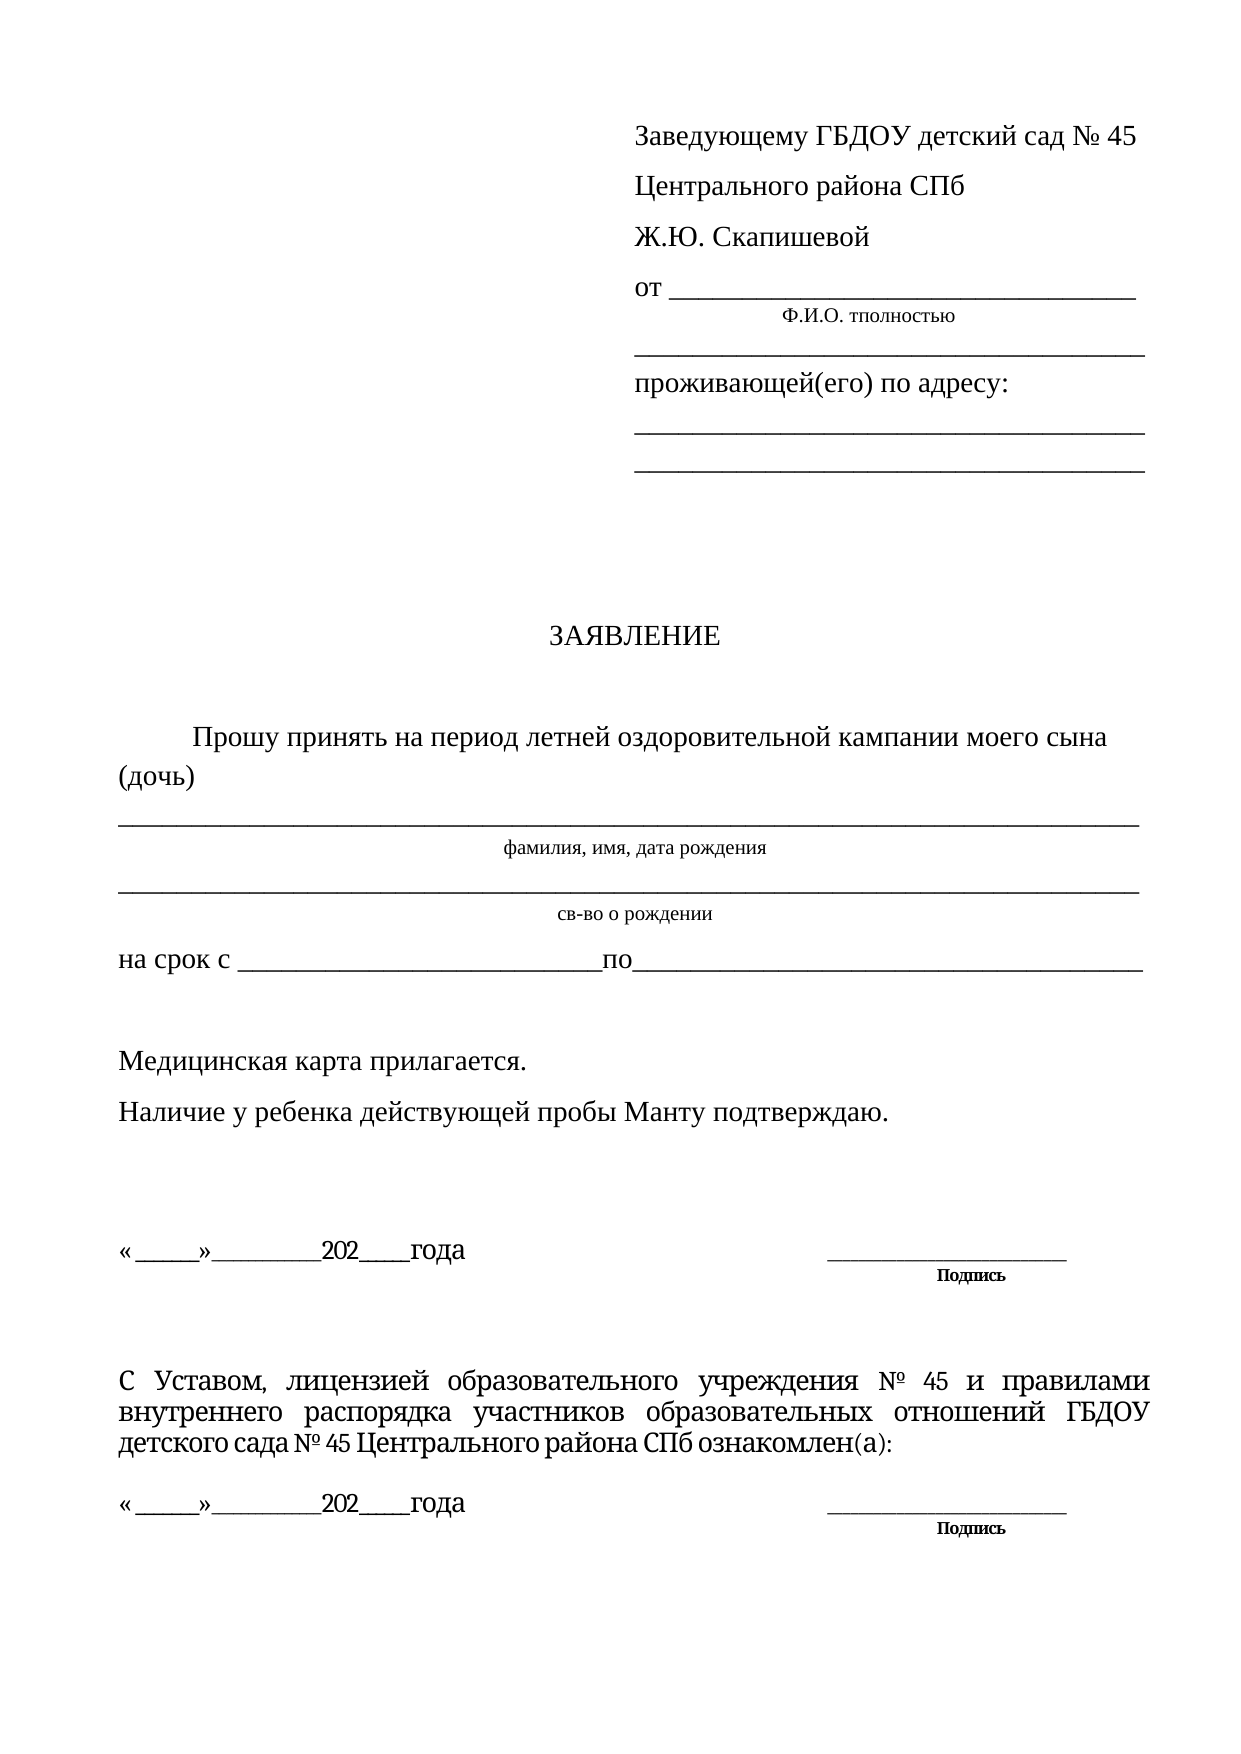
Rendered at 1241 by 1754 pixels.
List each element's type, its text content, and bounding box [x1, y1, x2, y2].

text проживающей(его) по адресу: [634, 365, 1152, 399]
text ___________________________________ [634, 327, 1152, 360]
text св-во о рождении [118, 901, 1152, 925]
text от ________________________________ [634, 269, 1152, 303]
text ___________________________________ [634, 442, 1152, 476]
text ___________________________________ [634, 404, 1152, 437]
text Подпись [937, 1266, 1152, 1285]
text Подпись [937, 1519, 1152, 1539]
text Наличие у ребенка действующей пробы Манту подтверждаю. [118, 1094, 1152, 1128]
text Ж.Ю. Скапишевой [634, 219, 1152, 252]
text С Уставом, лицензией образовательного учреждения № 45 и правилами внутреннего распорядка участников образовательных отношений ГБДОУ детского сада № 45 Центрального района СПб ознакомлен(а): [118, 1366, 1150, 1459]
text ______________________________________________________________________ [118, 863, 1152, 896]
text Центрального района СПб [634, 168, 1152, 202]
text Ф.И.О. тполностью [782, 303, 1152, 327]
text Прошу принять на период летней оздоровительной кампании моего сына (дочь) [118, 719, 1152, 791]
text фамилия, имя, дата рождения [118, 835, 1152, 859]
text « _______» 202 года _______________________________ [118, 1488, 1152, 1519]
text ______________________________________________________________________ [118, 796, 1152, 830]
text ЗАЯВЛЕНИЕ [118, 618, 1152, 652]
text « _______» 202 года _______________________________ [118, 1235, 1152, 1266]
text Заведующему ГБДОУ детский сад № 45 [634, 118, 1152, 152]
text Медицинская карта прилагается. [118, 1043, 1152, 1077]
text на срок с _________________________по___________________________________ [118, 941, 1152, 975]
